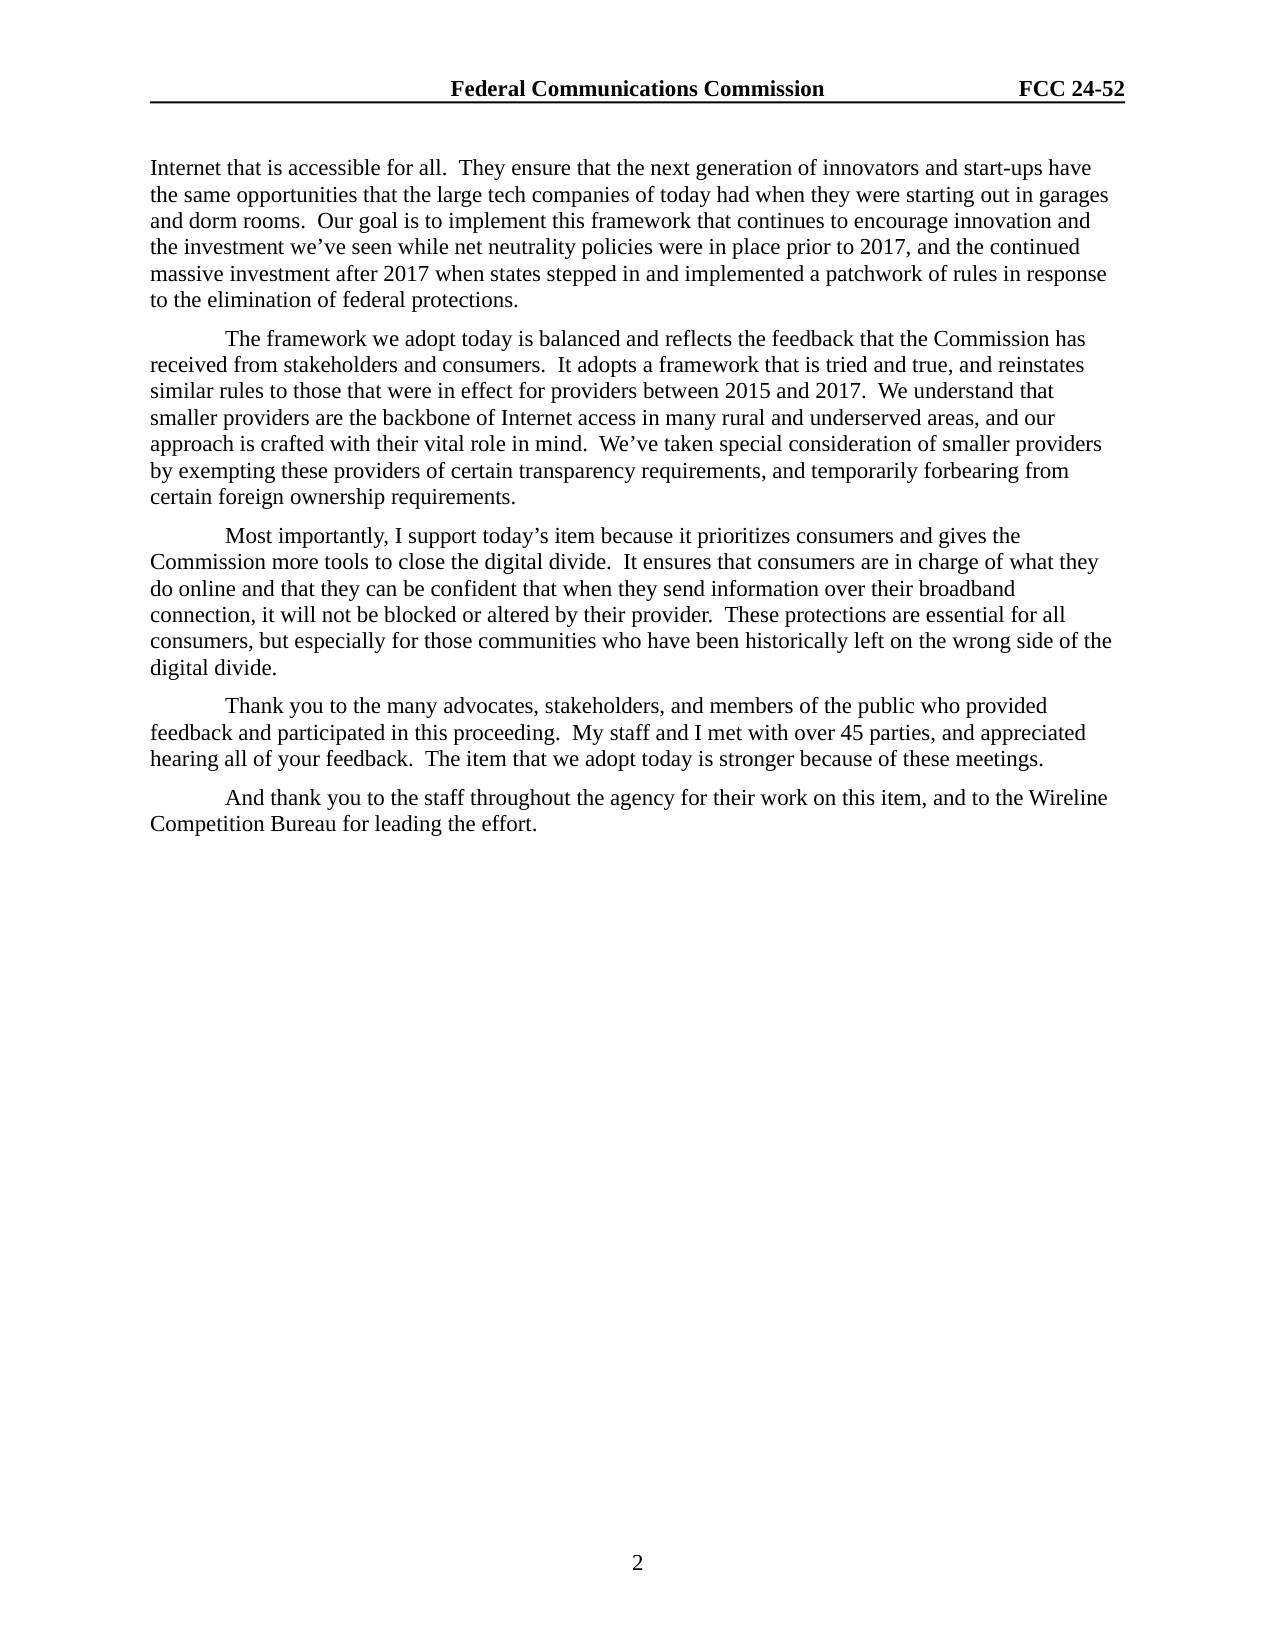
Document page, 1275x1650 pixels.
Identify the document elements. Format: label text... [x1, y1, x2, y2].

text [150, 154, 1125, 312]
text The framework we adopt today is balanced and reflects the feedback that the Commission has received from stakeholders and consumers. It adopts a framework that is tried and true, and reinstates similar rules to those that were in effect for providers between 2015 and 2017. We understand that smaller providers are the backbone of Internet access in many rural and underserved areas, and our approach is crafted with their vital role in mind. We’ve taken special consideration of smaller providers by exempting these providers of certain transparency requirements, and temporarily forbearing from certain foreign ownership requirements. [150, 325, 1125, 509]
text Most importantly, I support today’s item because it prioritizes consumers and gives the Commission more tools to close the digital divide. It ensures that consumers are in charge of what they do online and that they can be confident that when they send information over their broadband connection, it will not be blocked or altered by their provider. These protections are essential for all consumers, but especially for those communities who have been historically left on the wrong side of the digital divide. [150, 522, 1125, 680]
text And thank you to the staff throughout the agency for their work on this item, and to the Wireline Competition Bureau for leading the effort. [150, 784, 1125, 837]
text Thank you to the many advocates, stakeholders, and members of the public who provided feedback and participated in this proceeding. My staff and I met with over 45 parties, and appreciated hearing all of your feedback. The item that we adopt today is stronger because of these meetings. [150, 692, 1125, 772]
